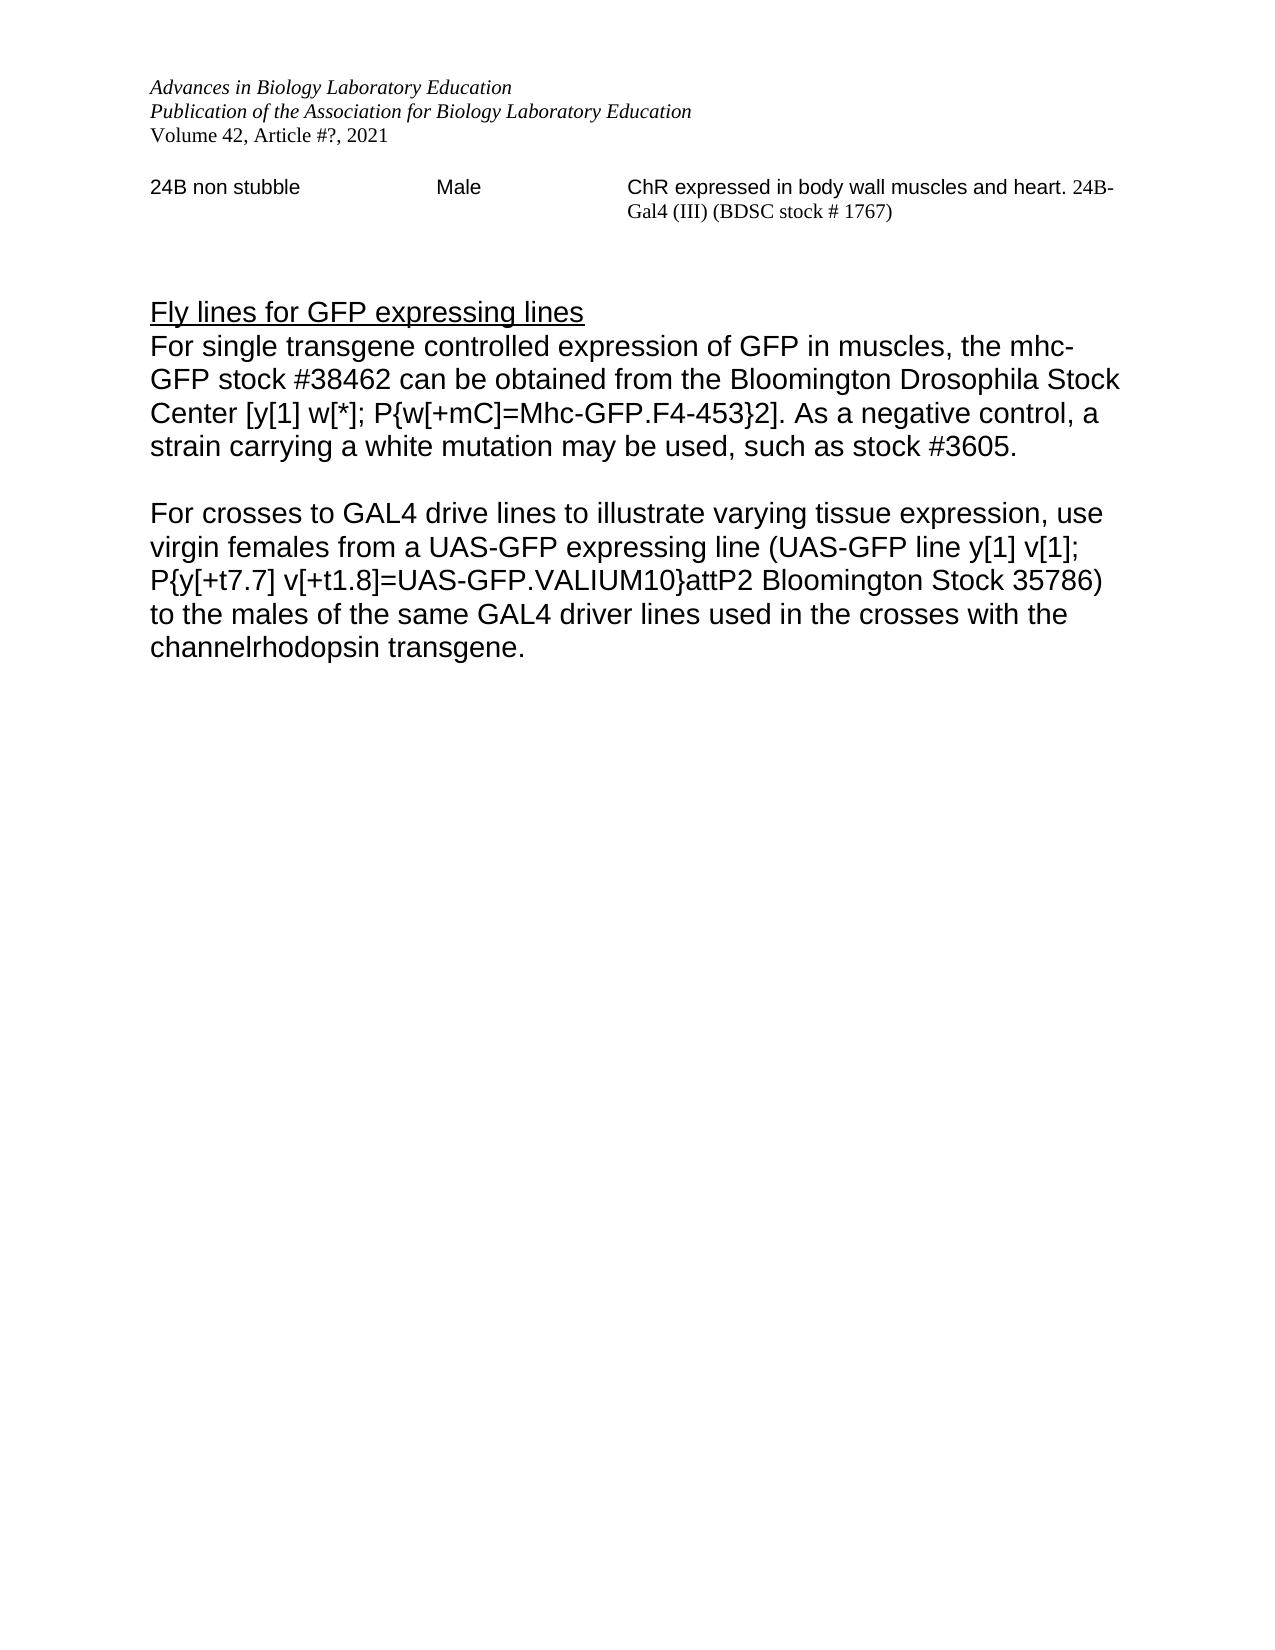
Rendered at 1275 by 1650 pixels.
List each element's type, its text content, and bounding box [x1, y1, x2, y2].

text For crosses to GAL4 drive lines to illustrate varying tissue expression, use virgin females from a UAS-GFP expressing line (UAS-GFP line y[1] v[1]; P{y[+t7.7] v[+t1.8]=UAS-GFP.VALIUM10}attP2 Bloomington Stock 35786) to the males of the same GAL4 driver lines used in the crosses with the channelrhodopsin transgene. [150, 496, 1125, 664]
text 24B non stubble Male ChR expressed in body wall muscles and heart. 24B- Gal4 (III) (BDSC stock # 1767) [150, 175, 1125, 223]
text For single transgene controlled expression of GFP in muscles, the mhc-GFP stock #38462 can be obtained from the Bloomington Drosophila Stock Center [y[1] w[*]; P{w[+mC]=Mhc-GFP.F4-453}2]. As a negative control, a strain carrying a white mutation may be used, such as stock #3605. [150, 328, 1125, 463]
text Fly lines for GFP expressing lines [150, 295, 1125, 328]
